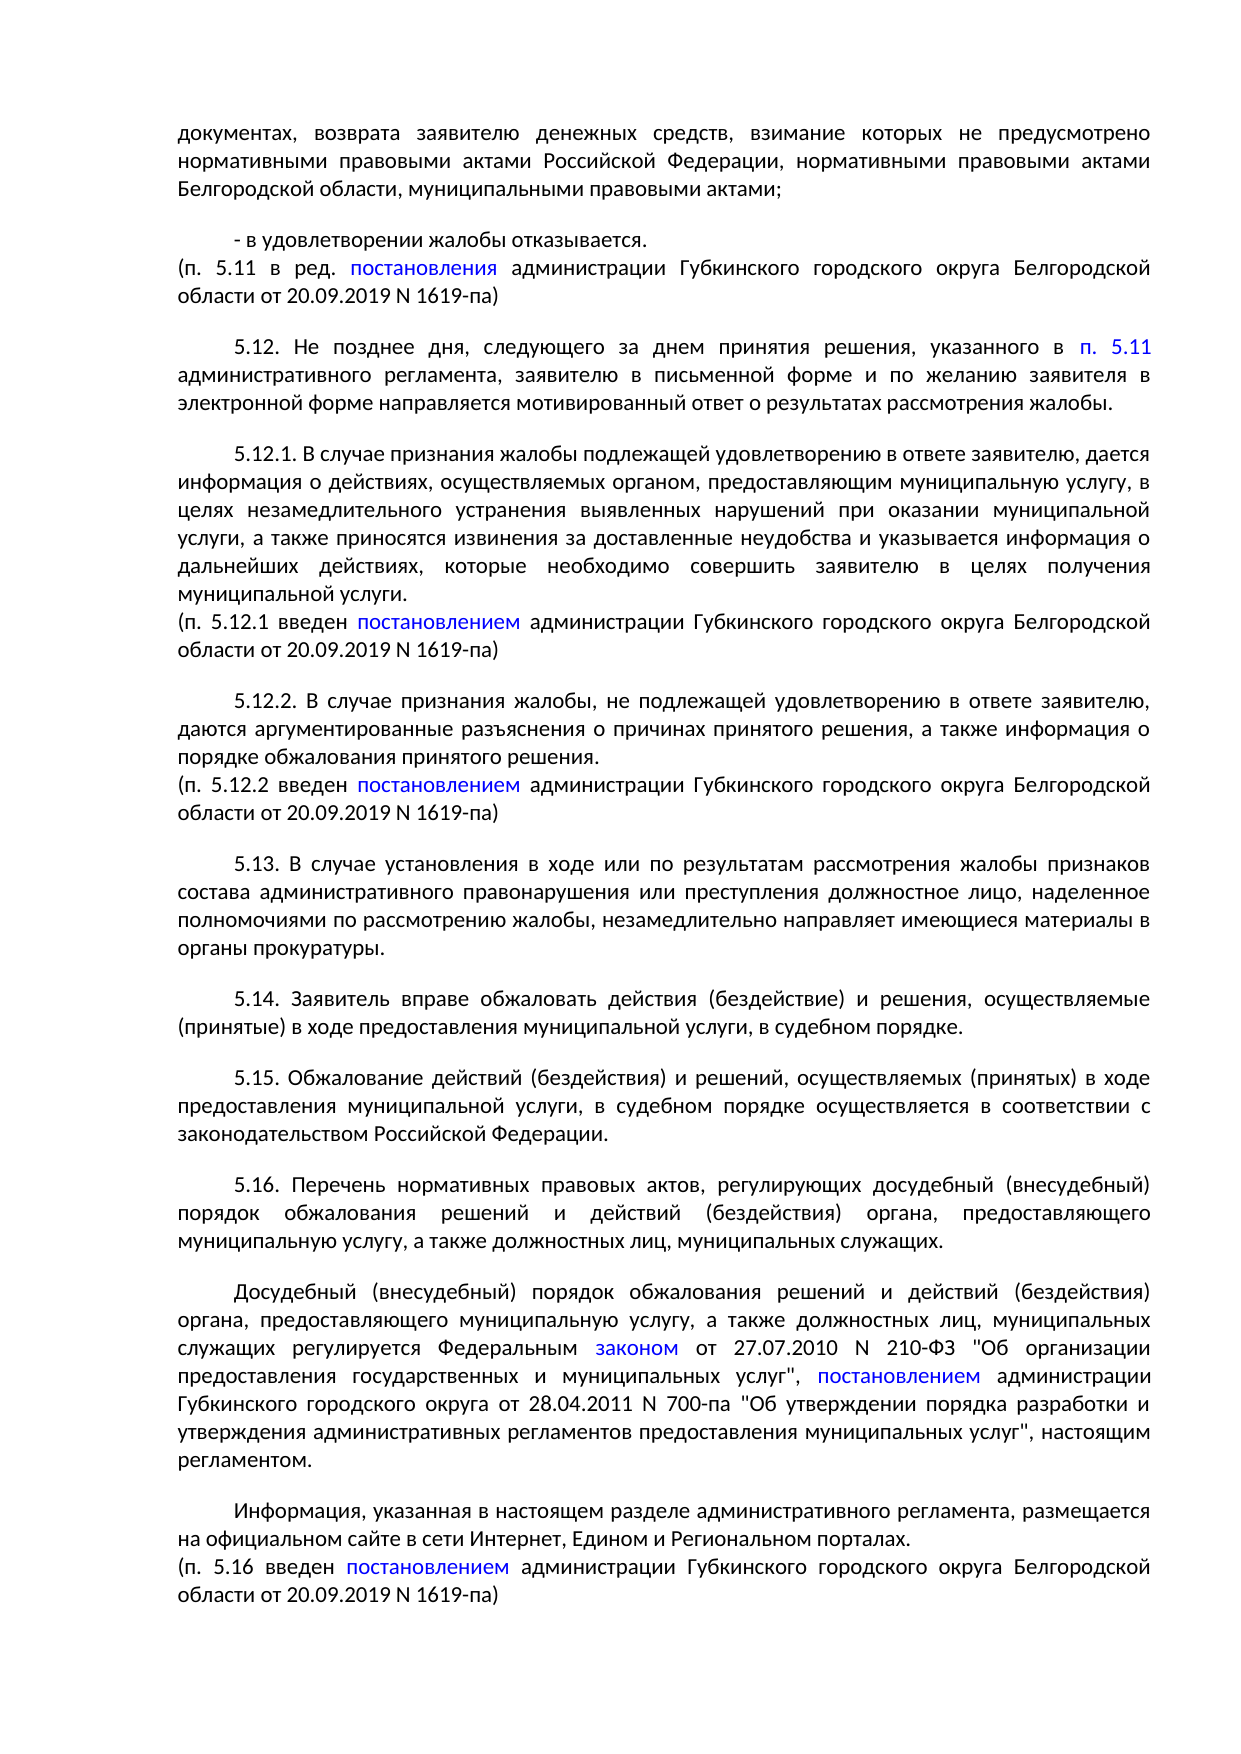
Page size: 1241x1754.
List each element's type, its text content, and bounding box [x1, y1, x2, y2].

text 5.16. Перечень нормативных правовых актов, регулирующих досудебный (внесудебный) порядок обжалования решений и действий (бездействия) органа, предоставляющего муниципальную услугу, а также должностных лиц, муниципальных служащих. [177, 1170, 1152, 1254]
text 5.12.2. В случае признания жалобы, не подлежащей удовлетворению в ответе заявителю, даются аргументированные разъяснения о причинах принятого решения, а также информация о порядке обжалования принятого решения. [177, 686, 1152, 770]
text 5.14. Заявитель вправе обжаловать действия (бездействие) и решения, осуществляемые (принятые) в ходе предоставления муниципальной услуги, в судебном порядке. [177, 984, 1152, 1040]
text (п. 5.12.2 введен постановлением администрации Губкинского городского округа Белгородской области от 20.09.2019 N 1619-па) [177, 770, 1152, 826]
text (п. 5.16 введен постановлением администрации Губкинского городского округа Белгородской области от 20.09.2019 N 1619-па) [177, 1552, 1152, 1608]
text (п. 5.12.1 введен постановлением администрации Губкинского городского округа Белгородской области от 20.09.2019 N 1619-па) [177, 607, 1152, 663]
text Досудебный (внесудебный) порядок обжалования решений и действий (бездействия) органа, предоставляющего муниципальную услугу, а также должностных лиц, муниципальных служащих регулируется Федеральным законом от 27.07.2010 N 210-ФЗ "Об организации предоставления государственных и муниципальных услуг", постановлением администрации Губкинского городского округа от 28.04.2011 N 700-па "Об утверждении порядка разработки и утверждения административных регламентов предоставления муниципальных услуг", настоящим регламентом. [177, 1277, 1152, 1473]
text Информация, указанная в настоящем разделе административного регламента, размещается на официальном сайте в сети Интернет, Едином и Региональном порталах. [177, 1496, 1152, 1552]
text 5.12. Не позднее дня, следующего за днем принятия решения, указанного в п. 5.11 административного регламента, заявителю в письменной форме и по желанию заявителя в электронной форме направляется мотивированный ответ о результатах рассмотрения жалобы. [177, 332, 1152, 416]
text 5.15. Обжалование действий (бездействия) и решений, осуществляемых (принятых) в ходе предоставления муниципальной услуги, в судебном порядке осуществляется в соответствии с законодательством Российской Федерации. [177, 1063, 1152, 1147]
text 5.13. В случае установления в ходе или по результатам рассмотрения жалобы признаков состава административного правонарушения или преступления должностное лицо, наделенное полномочиями по рассмотрению жалобы, незамедлительно направляет имеющиеся материалы в органы прокуратуры. [177, 849, 1152, 961]
text (п. 5.11 в ред. постановления администрации Губкинского городского округа Белгородской области от 20.09.2019 N 1619-па) [177, 253, 1152, 309]
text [177, 118, 1152, 202]
text - в удовлетворении жалобы отказывается. [177, 225, 1152, 253]
text 5.12.1. В случае признания жалобы подлежащей удовлетворению в ответе заявителю, дается информация о действиях, осуществляемых органом, предоставляющим муниципальную услугу, в целях незамедлительного устранения выявленных нарушений при оказании муниципальной услуги, а также приносятся извинения за доставленные неудобства и указывается информация о дальнейших действиях, которые необходимо совершить заявителю в целях получения муниципальной услуги. [177, 439, 1152, 607]
